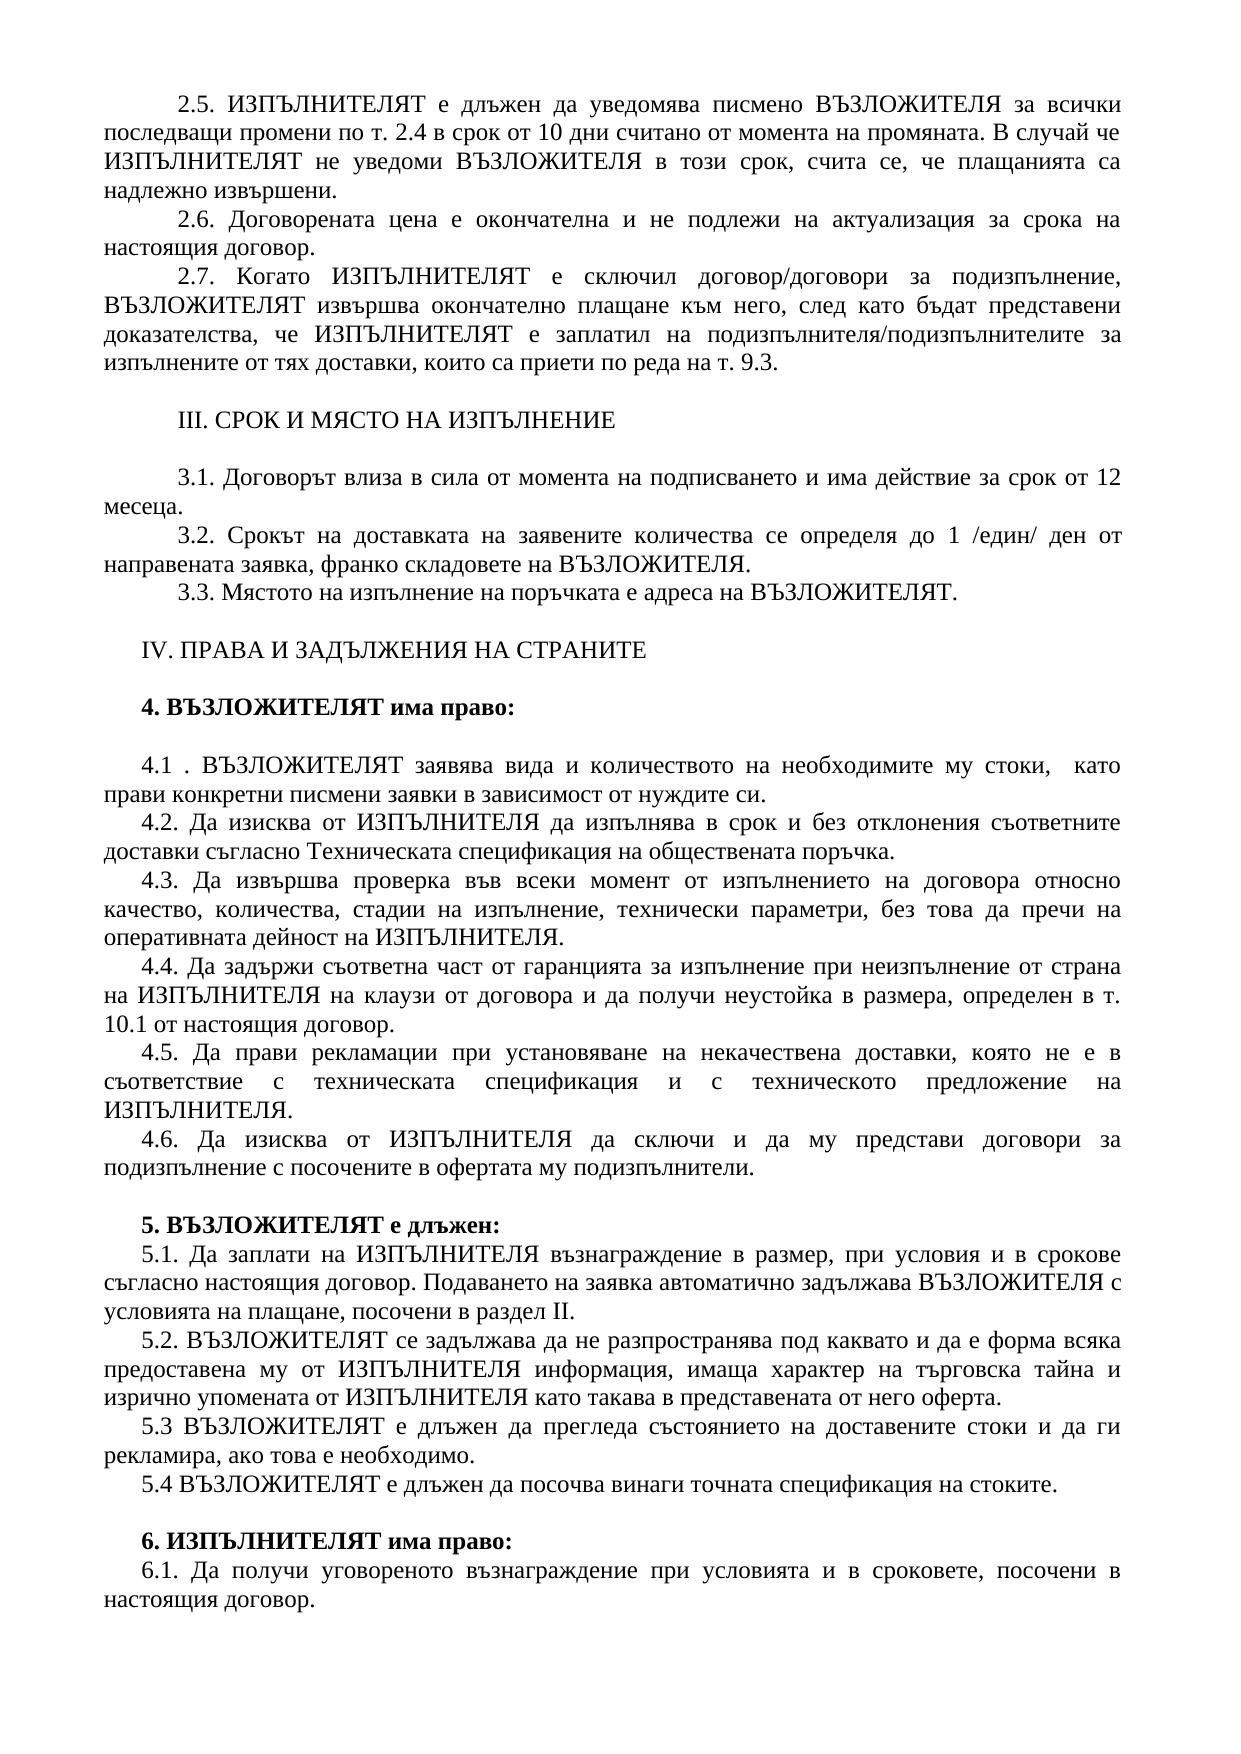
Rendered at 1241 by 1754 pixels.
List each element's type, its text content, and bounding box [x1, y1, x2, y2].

text 6. ИЗПЪЛНИТЕЛЯТ има право: [103, 1526, 1122, 1555]
text 4.4. Да задържи съответна част от гаранцията за изпълнение при неизпълнение от страна на ИЗПЪЛНИТЕЛЯ на клаузи от договора и да получи неустойка в размера, определен в т. 10.1 от настоящия договор. [103, 951, 1122, 1037]
text 5.4 ВЪЗЛОЖИТЕЛЯТ е длъжен да посочва винаги точната спецификация на стоките. [103, 1469, 1122, 1497]
text 3.2. Срокът на доставката на заявените количества се определя до 1 /един/ ден от направената заявка, франко складовете на ВЪЗЛОЖИТЕЛЯ. [103, 520, 1122, 577]
text 4. ВЪЗЛОЖИТЕЛЯТ има право: [141, 692, 1122, 721]
text 5.1. Да заплати на ИЗПЪЛНИТЕЛЯ възнаграждение в размер, при условия и в срокове съгласно настоящия договор. Подаването на заявка автоматично задължава ВЪЗЛОЖИТЕЛЯ с условията на плащане, посочени в раздел II. [103, 1239, 1122, 1325]
text ІV. ПРАВА И ЗАДЪЛЖЕНИЯ НА СТРАНИТЕ [103, 635, 1122, 664]
text 4.6. Да изисква от ИЗПЪЛНИТЕЛЯ да сключи и да му представи договори за подизпълнение с посочените в офертата му подизпълнители. [103, 1124, 1122, 1181]
text 2.7. Когато ИЗПЪЛНИТЕЛЯТ е сключил договор/договори за подизпълнение, ВЪЗЛОЖИТЕЛЯТ извършва окончателно плащане към него, след като бъдат представени доказателства, че ИЗПЪЛНИТЕЛЯТ е заплатил на подизпълнителя/подизпълнителите за изпълнените от тях доставки, които са приети по реда на т. 9.3. [103, 261, 1122, 376]
text 2.5. ИЗПЪЛНИТЕЛЯТ е длъжен да уведомява писмено ВЪЗЛОЖИТЕЛЯ за всички последващи промени по т. 2.4 в срок от 10 дни считано от момента на промяната. В случай че ИЗПЪЛНИТЕЛЯТ не уведоми ВЪЗЛОЖИТЕЛЯ в този срок, счита се, че плащанията са надлежно извършени. [103, 89, 1122, 204]
text 5. ВЪЗЛОЖИТЕЛЯТ е длъжен: [103, 1210, 1122, 1239]
text 4.2. Да изисква от ИЗПЪЛНИТЕЛЯ да изпълнява в срок и без отклонения съответните доставки съгласно Техническата спецификация на обществената поръчка. [103, 807, 1122, 865]
text 5.3 ВЪЗЛОЖИТЕЛЯТ е длъжен да прегледа състоянието на доставените стоки и да ги рекламира, ако това е необходимо. [103, 1411, 1122, 1469]
text ІІІ. СРОК И МЯСТО НА ИЗПЪЛНЕНИЕ [103, 405, 1122, 434]
text 4.3. Да извършва проверка във всеки момент от изпълнението на договора относно качество, количества, стадии на изпълнение, технически параметри, без това да пречи на оперативната дейност на ИЗПЪЛНИТЕЛЯ. [103, 865, 1122, 951]
text 3.1. Договорът влиза в сила от момента на подписването и има действие за срок от 12 месеца. [103, 462, 1122, 520]
text 4.1 . ВЪЗЛОЖИТЕЛЯТ заявява вида и количеството на необходимите му стоки, като прави конкретни писмени заявки в зависимост от нуждите си. [103, 750, 1122, 807]
text 3.3. Мястото на изпълнение на поръчката е адреса на ВЪЗЛОЖИТЕЛЯТ. [103, 577, 1122, 606]
text 6.1. Да получи уговореното възнаграждение при условията и в сроковете, посочени в настоящия договор. [103, 1555, 1122, 1612]
text 4.5. Да прави рекламации при установяване на некачествена доставки, която не е в съответствие с техническата спецификация и с техническото предложение на ИЗПЪЛНИТЕЛЯ. [103, 1037, 1122, 1124]
text 2.6. Договорената цена е окончателна и не подлежи на актуализация за срока на настоящия договор. [103, 204, 1122, 261]
text 5.2. ВЪЗЛОЖИТЕЛЯТ се задължава да не разпространява под каквато и да е форма всяка предоставена му от ИЗПЪЛНИТЕЛЯ информация, имаща характер на търговска тайна и изрично упомената от ИЗПЪЛНИТЕЛЯ като такава в представената от него оферта. [103, 1325, 1122, 1411]
